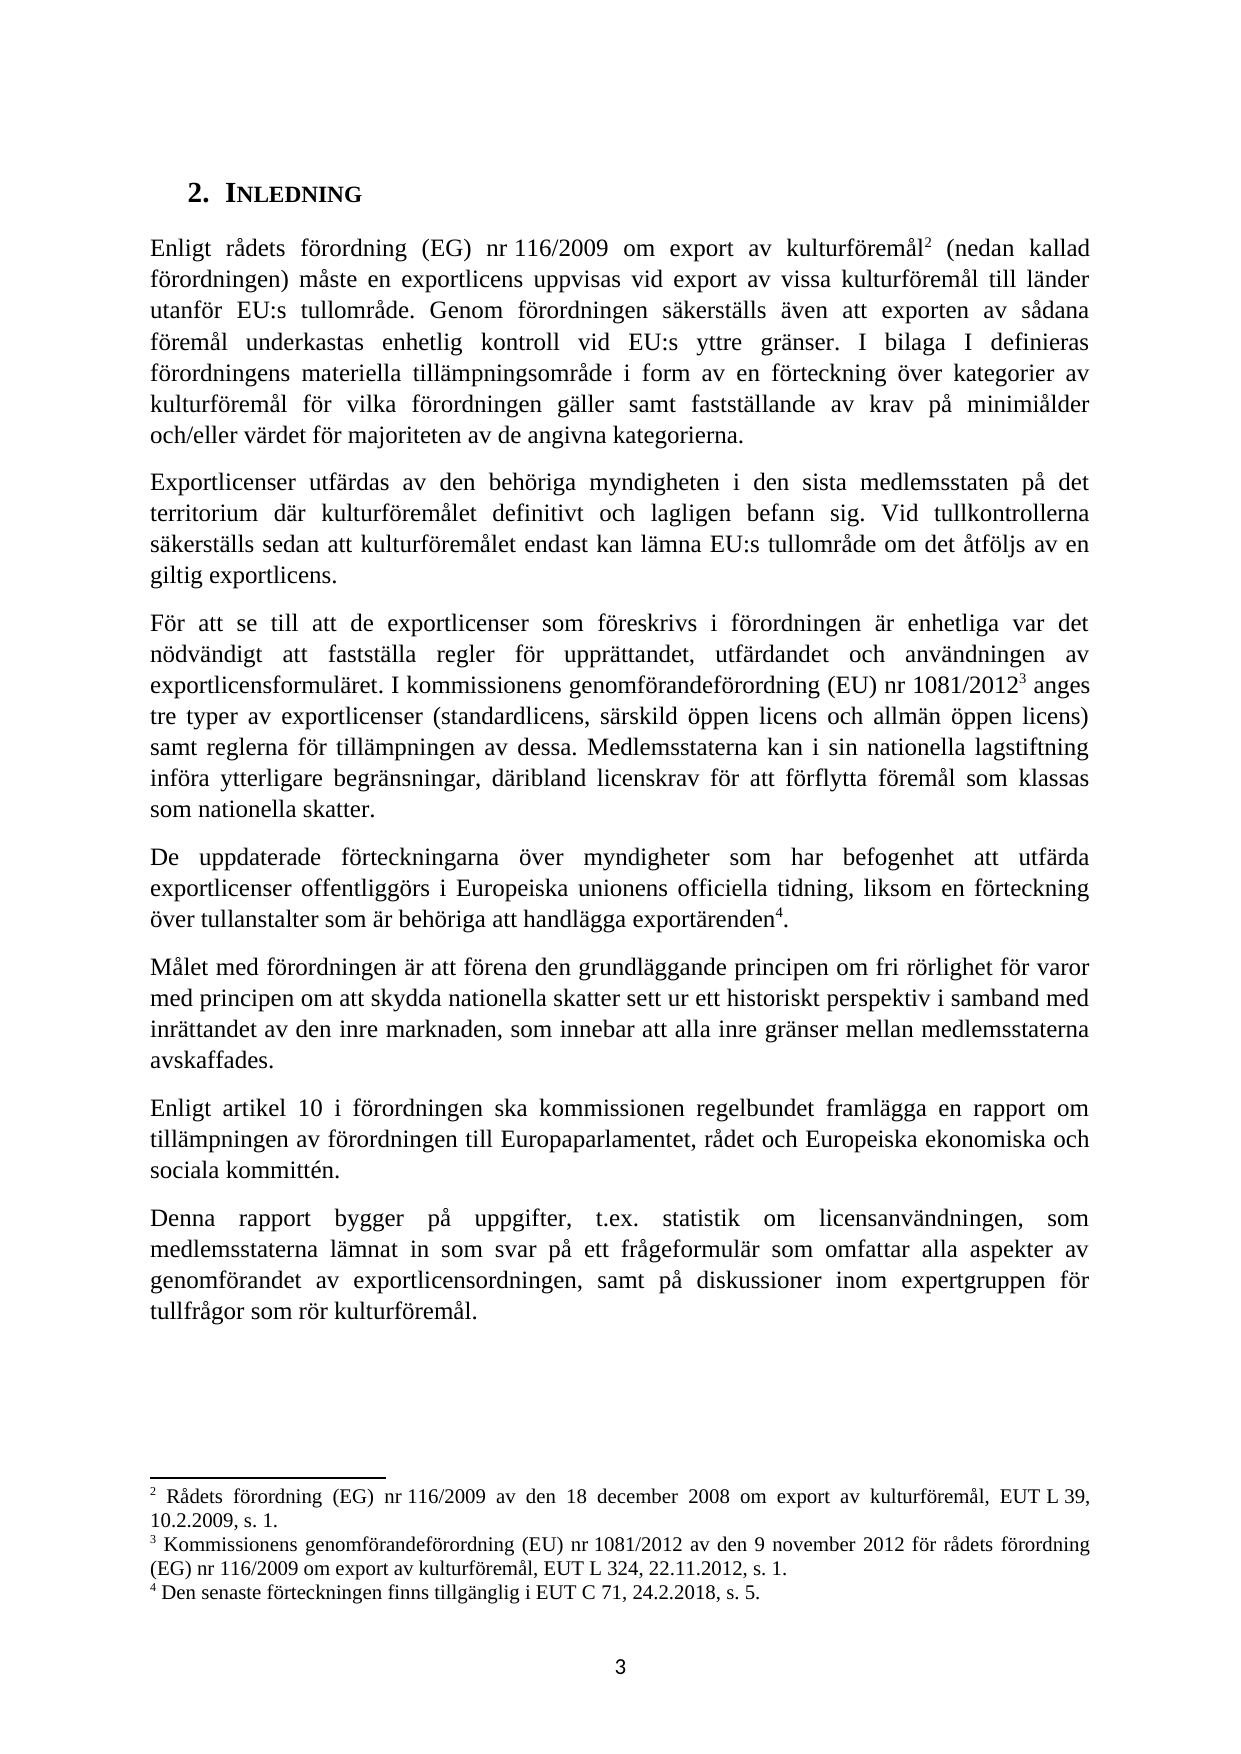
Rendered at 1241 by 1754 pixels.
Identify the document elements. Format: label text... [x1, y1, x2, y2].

text För att se till att de exportlicenser som föreskrivs i förordningen är enhetliga var det nödvändigt att fastställa regler för upprättandet, utfärdandet och användningen av exportlicensformuläret. I kommissionens genomförandeförordning (EU) nr 1081/2012 anges tre typer av exportlicenser (standardlicens, särskild öppen licens och allmän öppen licens) samt reglerna för tillämpningen av dessa. Medlemsstaterna kan i sin nationella lagstiftning införa ytterligare begränsningar, däribland licenskrav för att förflytta föremål som klassas som nationella skatter. [150, 608, 1090, 823]
text Enligt artikel 10 i förordningen ska kommissionen regelbundet framlägga en rapport om tillämpningen av förordningen till Europaparlamentet, rådet och Europeiska ekonomiska och sociala kommittén. [150, 1093, 1090, 1184]
subtitle Inledning [187, 175, 1090, 208]
text De uppdaterade förteckningarna över myndigheter som har befogenhet att utfärda exportlicenser offentliggörs i Europeiska unionens officiella tidning, liksom en förteckning över tullanstalter som är behöriga att handlägga exportärenden. [150, 842, 1090, 933]
text Enligt rådets förordning (EG) nr 116/2009 om export av kulturföremål (nedan kallad förordningen) måste en exportlicens uppvisas vid export av vissa kulturföremål till länder utanför EU:s tullområde. Genom förordningen säkerställs även att exporten av sådana föremål underkastas enhetlig kontroll vid EU:s yttre gränser. I bilaga I definieras förordningens materiella tillämpningsområde i form av en förteckning över kategorier av kulturföremål för vilka förordningen gäller samt fastställande av krav på minimiålder och/eller värdet för majoriteten av de angivna kategorierna. [150, 233, 1090, 448]
text Målet med förordningen är att förena den grundläggande principen om fri rörlighet för varor med principen om att skydda nationella skatter sett ur ett historiskt perspektiv i samband med inrättandet av den inre marknaden, som innebar att alla inre gränser mellan medlemsstaterna avskaffades. [150, 952, 1090, 1074]
text Exportlicenser utfärdas av den behöriga myndigheten i den sista medlemsstaten på det territorium där kulturföremålet definitivt och lagligen befann sig. Vid tullkontrollerna säkerställs sedan att kulturföremålet endast kan lämna EU:s tullområde om det åtföljs av en giltig exportlicens. [150, 467, 1090, 589]
text Denna rapport bygger på uppgifter, t.ex. statistik om licensanvändningen, som medlemsstaterna lämnat in som svar på ett frågeformulär som omfattar alla aspekter av genomförandet av exportlicensordningen, samt på diskussioner inom expertgruppen för tullfrågor som rör kulturföremål. [150, 1203, 1090, 1324]
